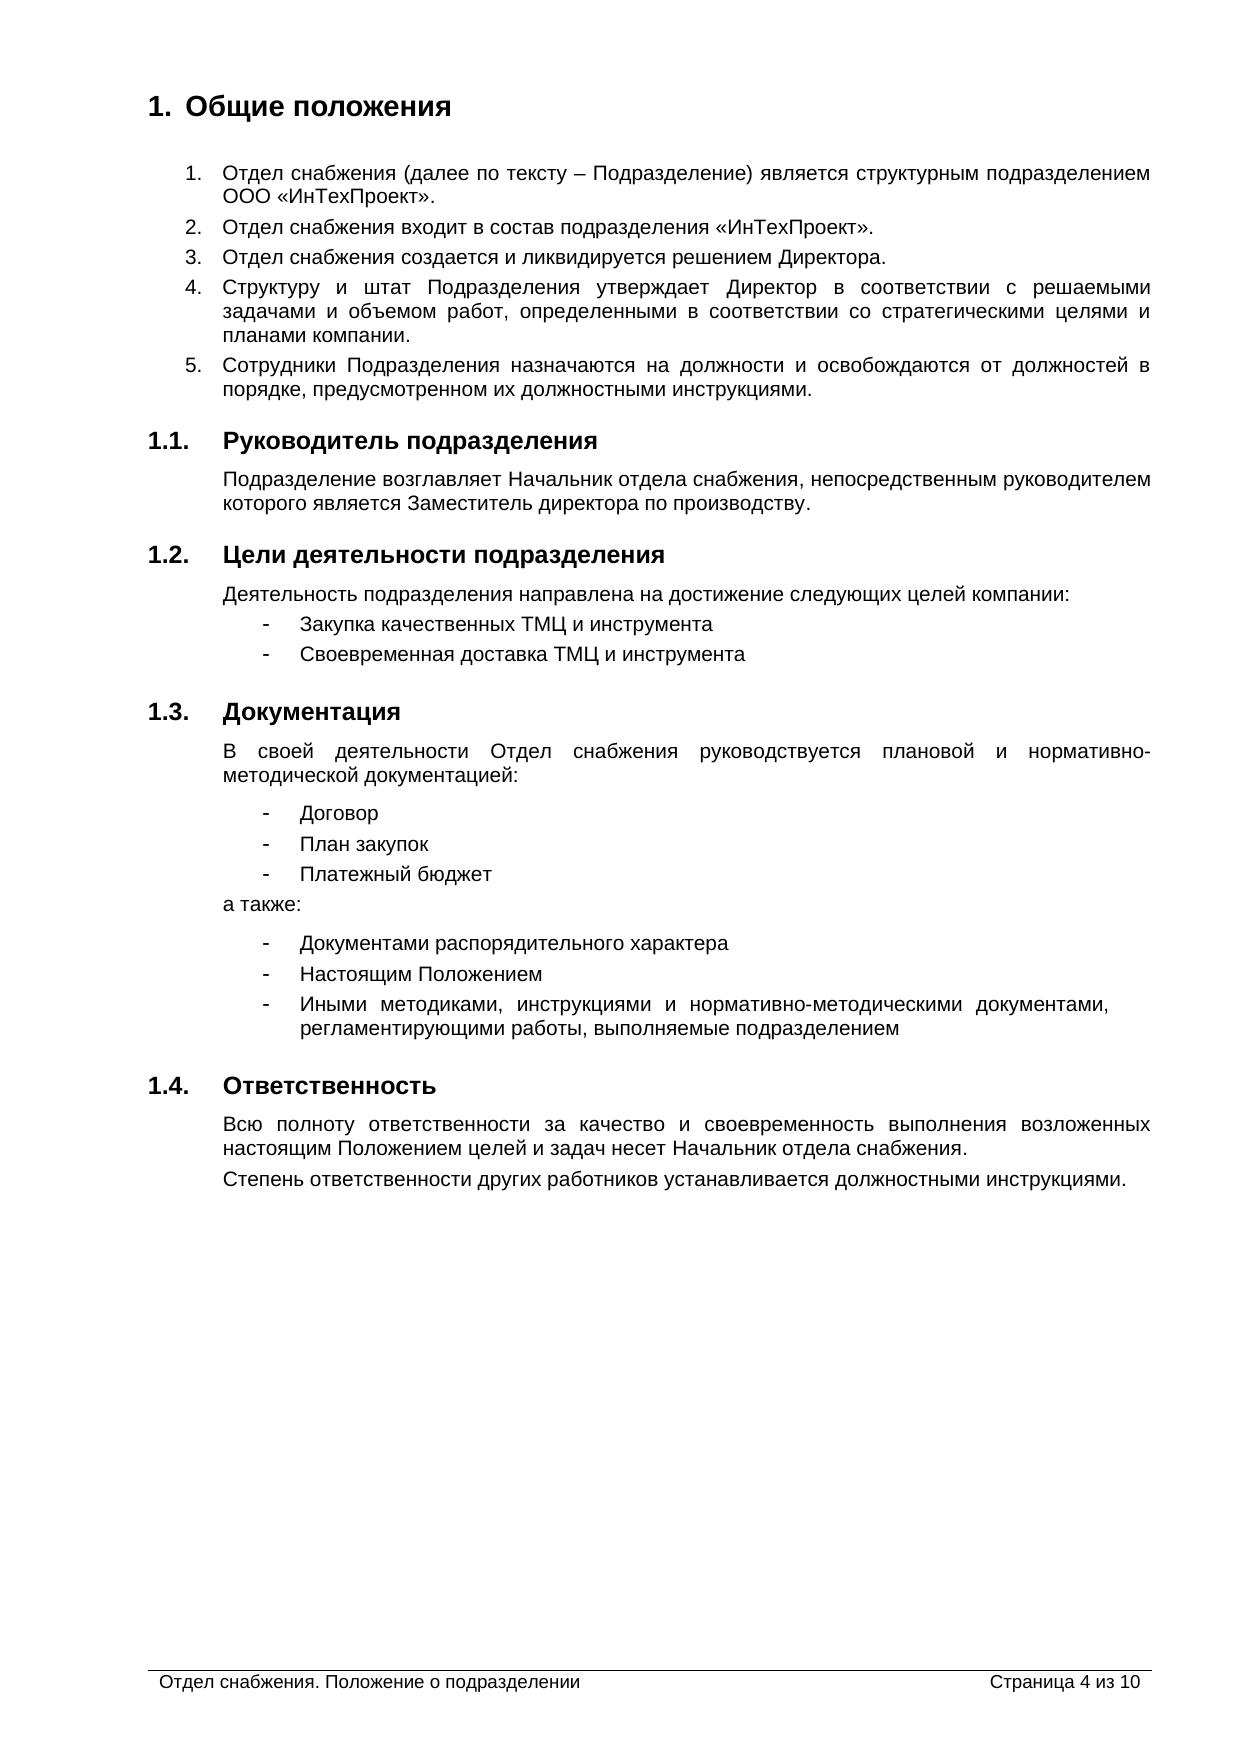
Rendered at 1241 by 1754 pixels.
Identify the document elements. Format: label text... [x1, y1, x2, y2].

table_cell Своевременная доставка ТМЦ и инструмента [148, 642, 1121, 672]
subtitle Руководитель подразделения [148, 426, 1152, 455]
table_header Документами распорядительного характера [148, 931, 1121, 961]
text Отдел снабжения входит в состав подразделения «ИнТехПроект». [185, 214, 1152, 238]
text Степень ответственности других работников устанавливается должностными инструкциями. [223, 1166, 1152, 1190]
table_cell План закупок [148, 832, 1121, 862]
table_cell Иными методиками, инструкциями и нормативно-методическими документами, регламентирующими работы, выполняемые подразделением [148, 992, 1121, 1046]
text Отдел снабжения (далее по тексту – Подразделение) является структурным подразделением ООО «ИнТехПроект». [185, 160, 1152, 208]
text Сотрудники Подразделения назначаются на должности и освобождаются от должностей в порядке, предусмотренном их должностными инструкциями. [185, 353, 1152, 401]
text Структуру и штат Подразделения утверждает Директор в соответствии с решаемыми задачами и объемом работ, определенными в соответствии со стратегическими целями и планами компании. [185, 275, 1152, 347]
table_cell Платежный бюджет [148, 862, 1121, 892]
text Подразделение возглавляет Начальник отдела снабжения, непосредственным руководителем которого является Заместитель директора по производству. [223, 467, 1152, 515]
subtitle Общие положения [148, 89, 1152, 123]
subtitle Цели деятельности подразделения [148, 540, 1152, 569]
text В своей деятельности Отдел снабжения руководствуется плановой и нормативно-методической документацией: [223, 738, 1152, 786]
subtitle Ответственность [148, 1071, 1152, 1100]
text Деятельность подразделения направлена на достижение следующих целей компании: [223, 581, 1152, 605]
text а также: [223, 892, 1152, 916]
subtitle Документация [148, 697, 1152, 726]
table_header Договор [148, 801, 1121, 832]
table_cell Настоящим Положением [148, 961, 1121, 992]
text Всю полноту ответственности за качество и своевременность выполнения возложенных настоящим Положением целей и задач несет Начальник отдела снабжения. [223, 1112, 1152, 1160]
table_header Закупка качественных ТМЦ и инструмента [148, 612, 1121, 642]
text Отдел снабжения создается и ликвидируется решением Директора. [185, 245, 1152, 269]
